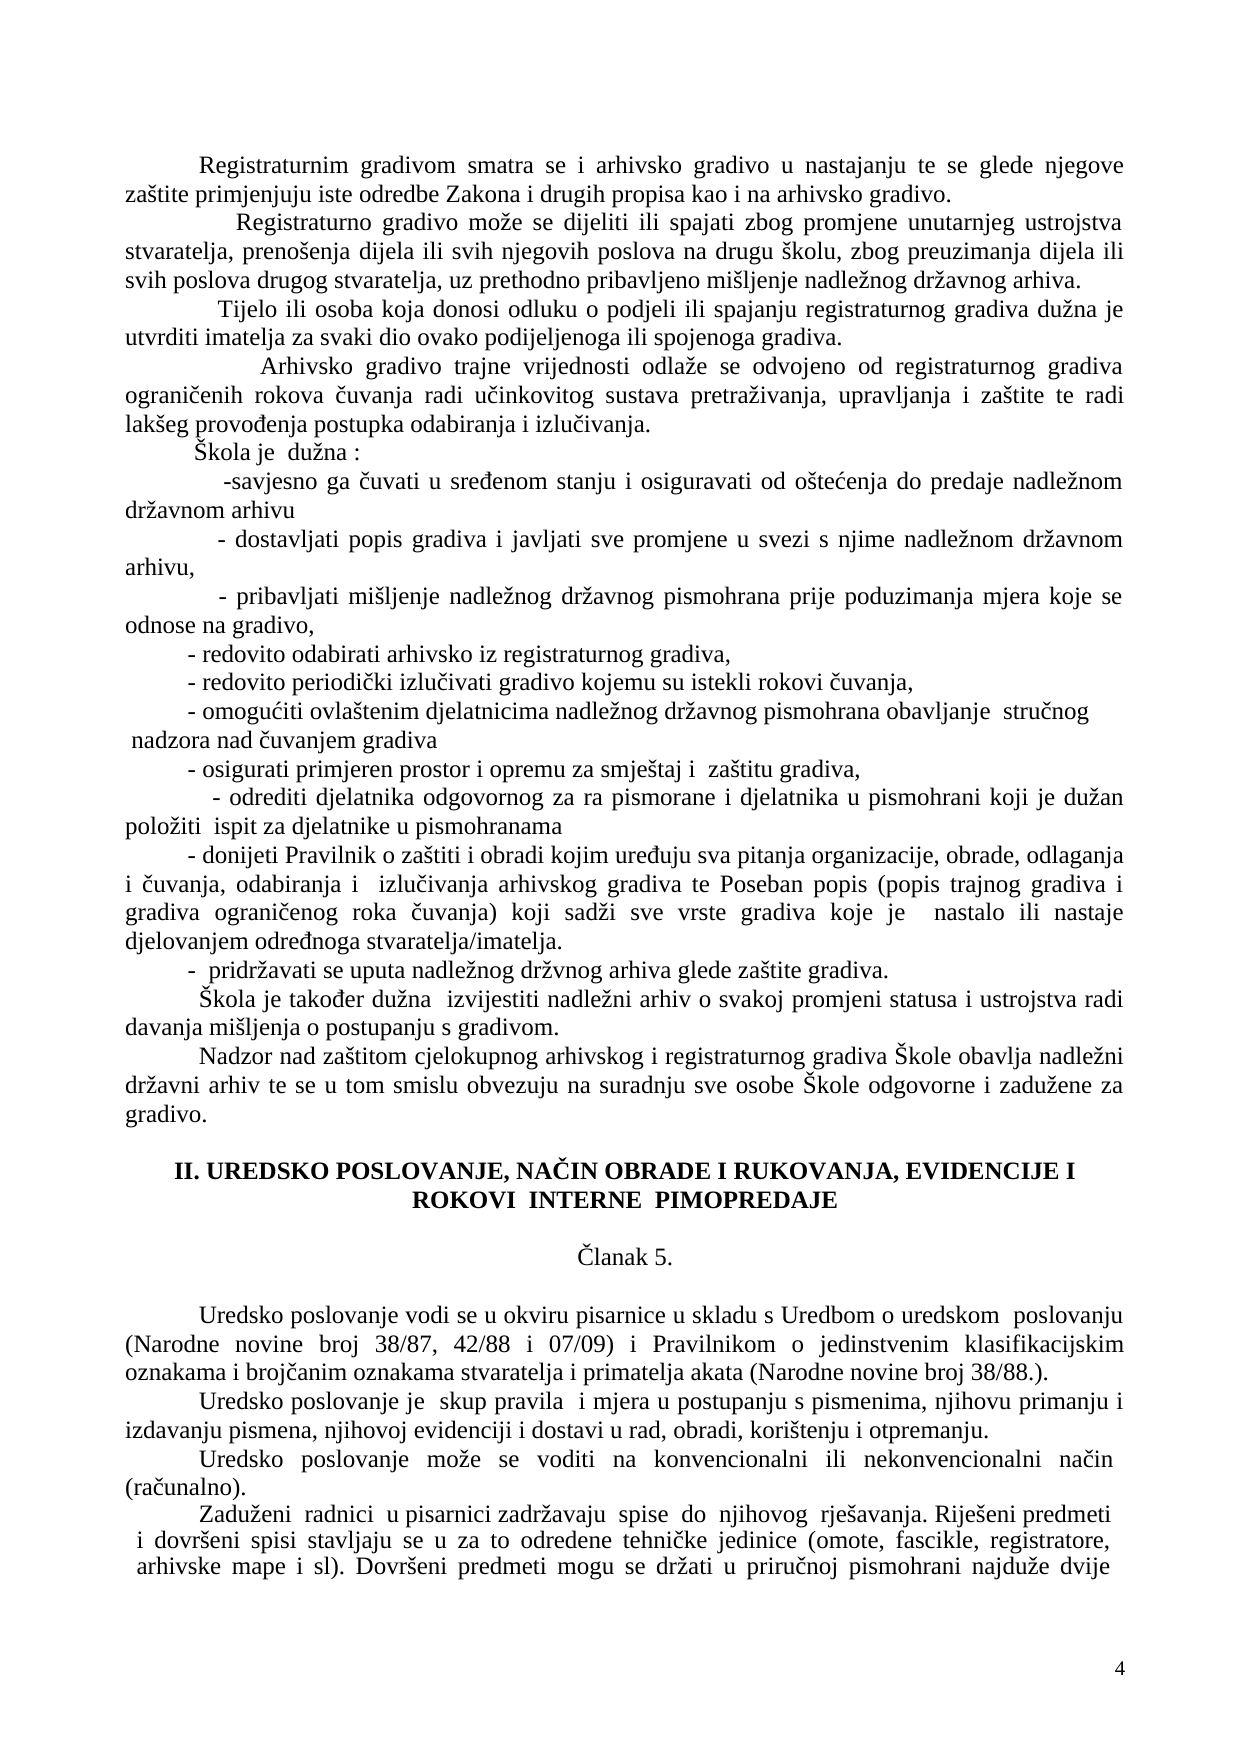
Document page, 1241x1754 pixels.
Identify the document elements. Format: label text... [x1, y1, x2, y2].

text - redovito periodički izlučivati gradivo kojemu su istekli rokovi čuvanja, [125, 667, 1125, 696]
text Škola je dužna : [125, 437, 1125, 466]
text Članak 5. [125, 1242, 1125, 1271]
text Škola je također dužna izvijestiti nadležni arhiv o svakoj promjeni statusa i ustrojstva radi davanja mišljenja o postupanju s gradivom. [125, 984, 1125, 1041]
text - pridržavati se uputa nadležnog držvnog arhiva glede zaštite gradiva. [125, 955, 1125, 984]
text - donijeti Pravilnik o zaštiti i obradi kojim uređuju sva pitanja organizacije, obrade, odlaganja i čuvanja, odabiranja i izlučivanja arhivskog gradiva te Poseban popis (popis trajnog gradiva i gradiva ograničenog roka čuvanja) koji sadži sve vrste gradiva koje je nastalo ili nastaje djelovanjem određnoga stvaratelja/imatelja. [125, 840, 1125, 955]
text Nadzor nad zaštitom cjelokupnog arhivskog i registraturnog gradiva Škole obavlja nadležni državni arhiv te se u tom smislu obvezuju na suradnju sve osobe Škole odgovorne i zadužene za gradivo. [125, 1041, 1125, 1127]
text -savjesno ga čuvati u sređenom stanju i osiguravati od oštećenja do predaje nadležnom državnom arhivu [125, 466, 1125, 524]
text - odrediti djelatnika odgovornog za ra pismorane i djelatnika u pismohrani koji je dužan položiti ispit za djelatnike u pismohranama [125, 782, 1125, 840]
text Arhivsko gradivo trajne vrijednosti odlaže se odvojeno od registraturnog gradiva ograničenih rokova čuvanja radi učinkovitog sustava pretraživanja, upravljanja i zaštite te radi lakšeg provođenja postupka odabiranja i izlučivanja. [125, 351, 1125, 437]
text Uredsko poslovanje je skup pravila i mjera u postupanju s pismenima, njihovu primanju i izdavanju pismena, njihovoj evidenciji i dostavi u rad, obradi, korištenju i otpremanju. [125, 1386, 1125, 1444]
text - pribavljati mišljenje nadležnog državnog pismohrana prije poduzimanja mjera koje se odnose na gradivo, [125, 581, 1125, 639]
text - dostavljati popis gradiva i javljati sve promjene u svezi s njime nadležnom državnom arhivu, [125, 524, 1125, 581]
text II. UREDSKO POSLOVANJE, NAČIN OBRADE I RUKOVANJA, EVIDENCIJE I ROKOVI INTERNE PIMOPREDAJE [125, 1156, 1125, 1214]
text - osigurati primjeren prostor i opremu za smještaj i zaštitu gradiva, [125, 754, 1125, 782]
text Registraturno gradivo može se dijeliti ili spajati zbog promjene unutarnjeg ustrojstva stvaratelja, prenošenja dijela ili svih njegovih poslova na drugu školu, zbog preuzimanja dijela ili svih poslova drugog stvaratelja, uz prethodno pribavljeno mišljenje nadležnog državnog arhiva. [125, 207, 1125, 294]
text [136, 1501, 1112, 1580]
text Registraturnim gradivom smatra se i arhivsko gradivo u nastajanju te se glede njegove zaštite primjenjuju iste odredbe Zakona i drugih propisa kao i na arhivsko gradivo. [125, 150, 1125, 207]
text Uredsko poslovanje vodi se u okviru pisarnice u skladu s Uredbom o uredskom poslovanju (Narodne novine broj 38/87, 42/88 i 07/09) i Pravilnikom o jedinstvenim klasifikacijskim oznakama i brojčanim oznakama stvaratelja i primatelja akata (Narodne novine broj 38/88.). [125, 1300, 1125, 1386]
text - omogućiti ovlaštenim djelatnicima nadležnog državnog pismohrana obavljanje stručnog [125, 696, 1125, 725]
text Tijelo ili osoba koja donosi odluku o podjeli ili spajanju registraturnog gradiva dužna je utvrditi imatelja za svaki dio ovako podijeljenoga ili spojenoga gradiva. [125, 294, 1125, 351]
text Uredsko poslovanje može se voditi na konvencionalni ili nekonvencionalni način (računalno). [125, 1444, 1114, 1501]
text - redovito odabirati arhivsko iz registraturnog gradiva, [125, 639, 1125, 667]
text nadzora nad čuvanjem gradiva [125, 725, 1125, 754]
